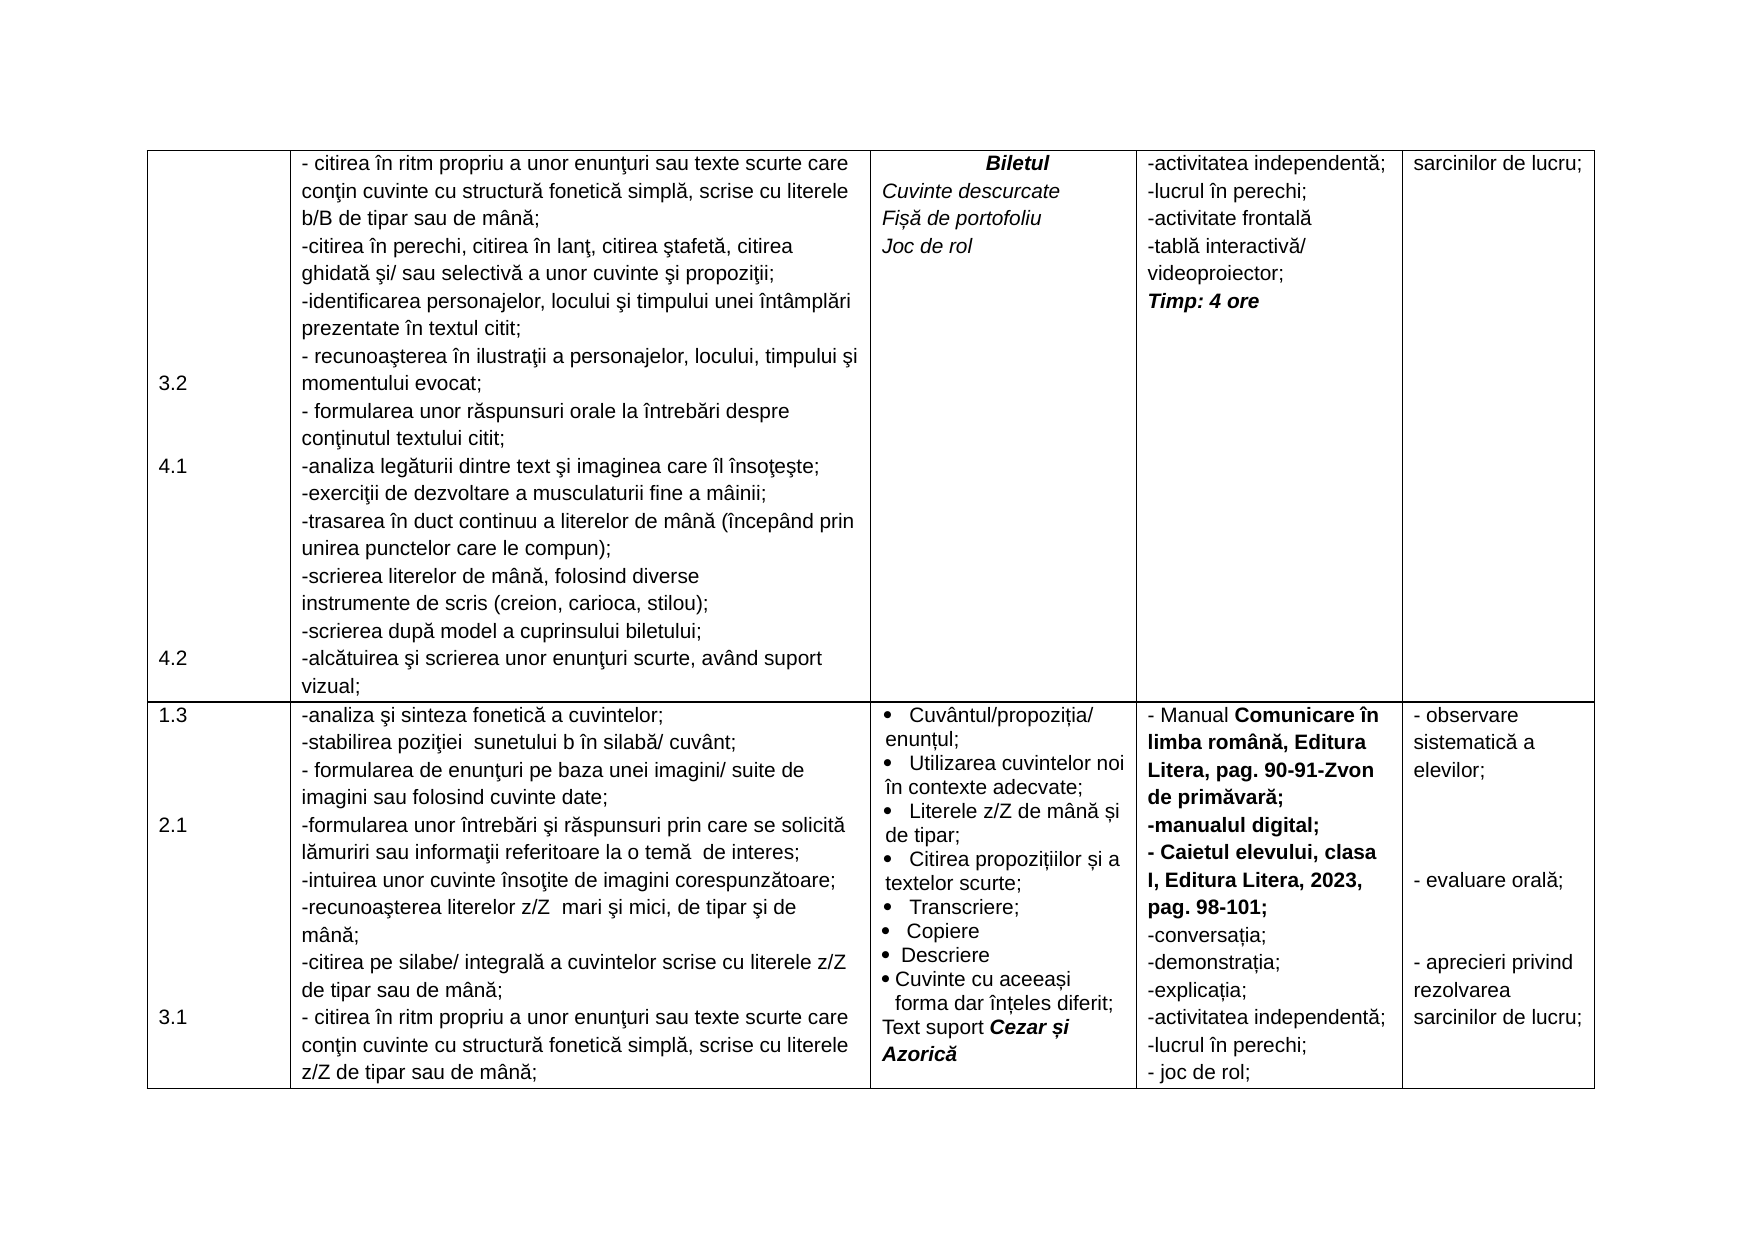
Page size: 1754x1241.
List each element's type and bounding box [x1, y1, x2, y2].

table_cell [1137, 151, 1402, 701]
table_cell [871, 703, 1136, 1088]
table_cell [1137, 703, 1402, 1088]
table_cell [291, 703, 870, 1088]
table_cell [148, 703, 290, 1088]
table_cell [1403, 151, 1594, 701]
table_cell [291, 151, 870, 701]
table_cell [148, 151, 290, 701]
table_cell [871, 151, 1136, 701]
table_cell [1403, 703, 1594, 1088]
